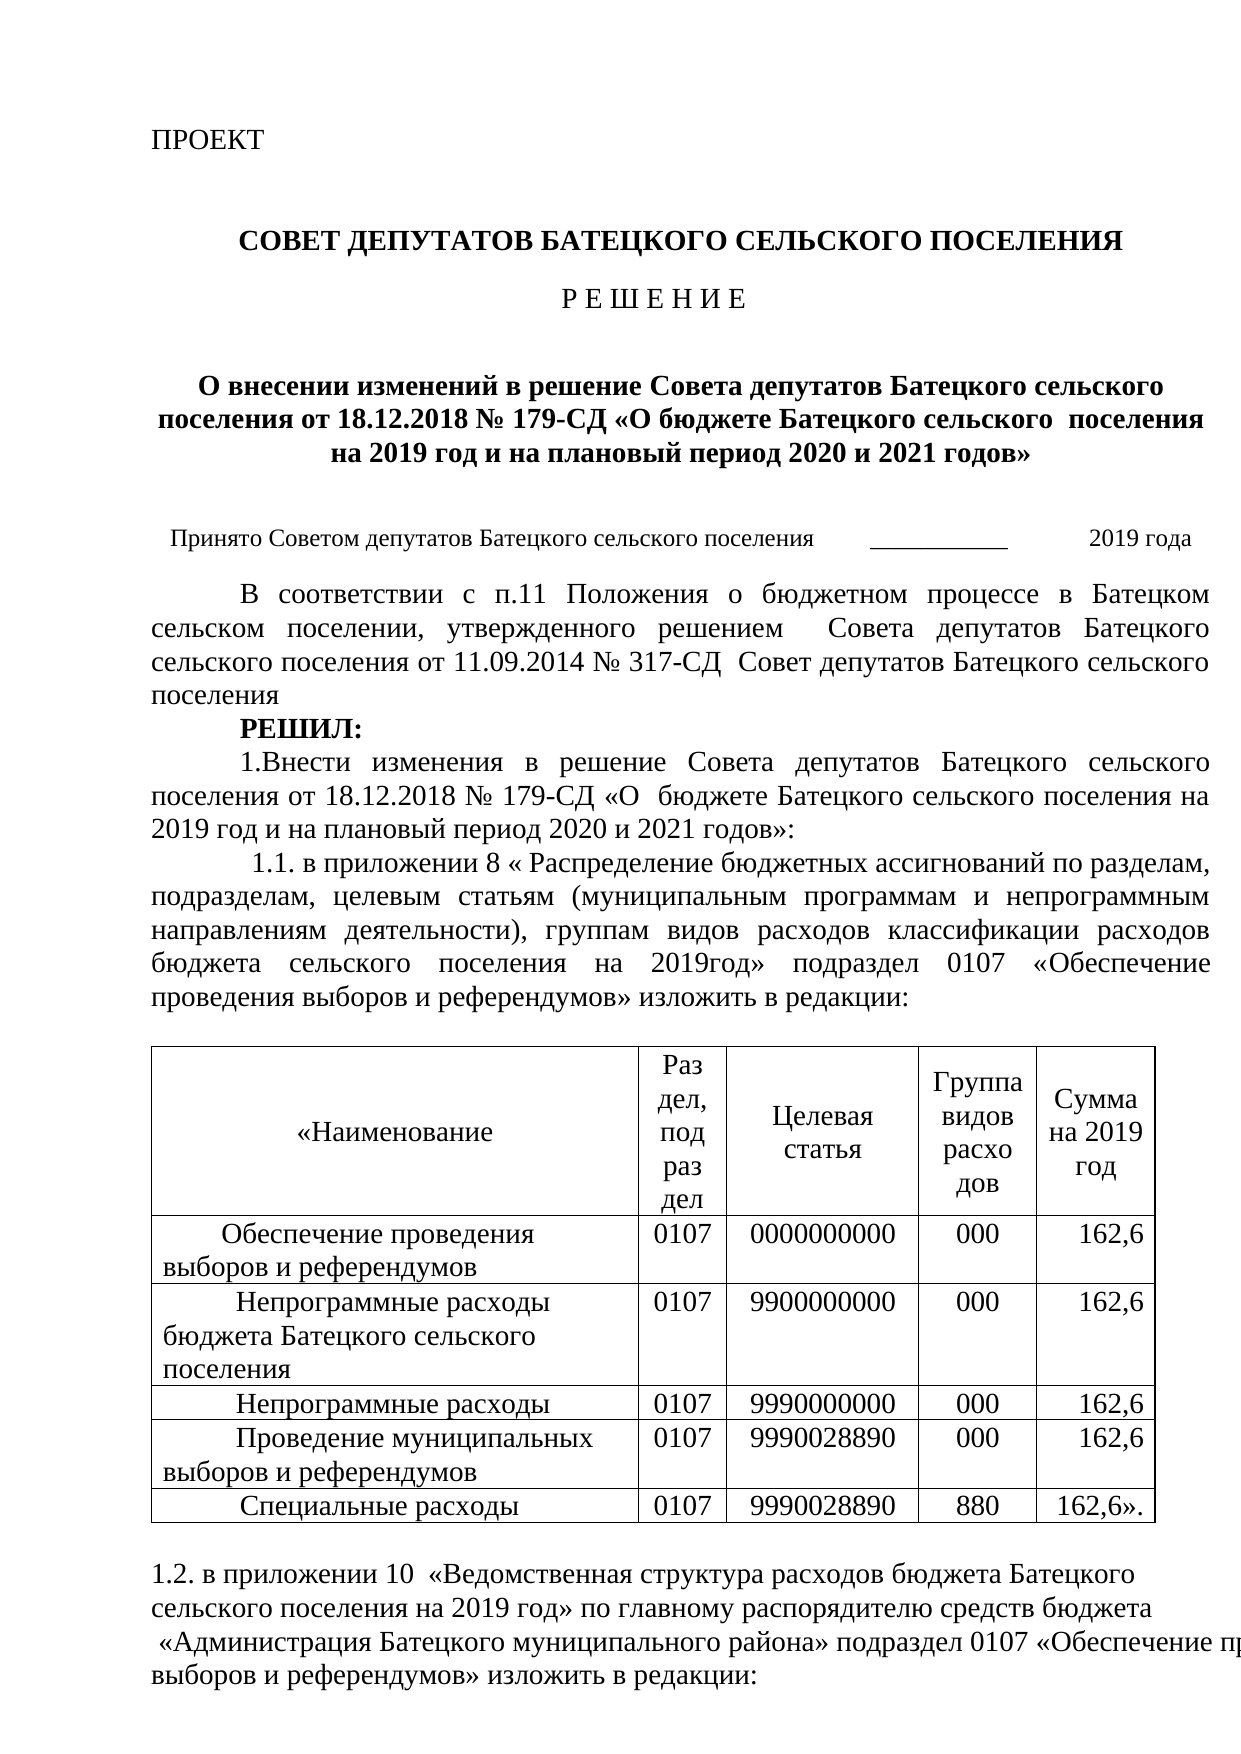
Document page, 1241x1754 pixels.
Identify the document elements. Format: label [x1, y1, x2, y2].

table_header [148, 89, 1214, 1691]
